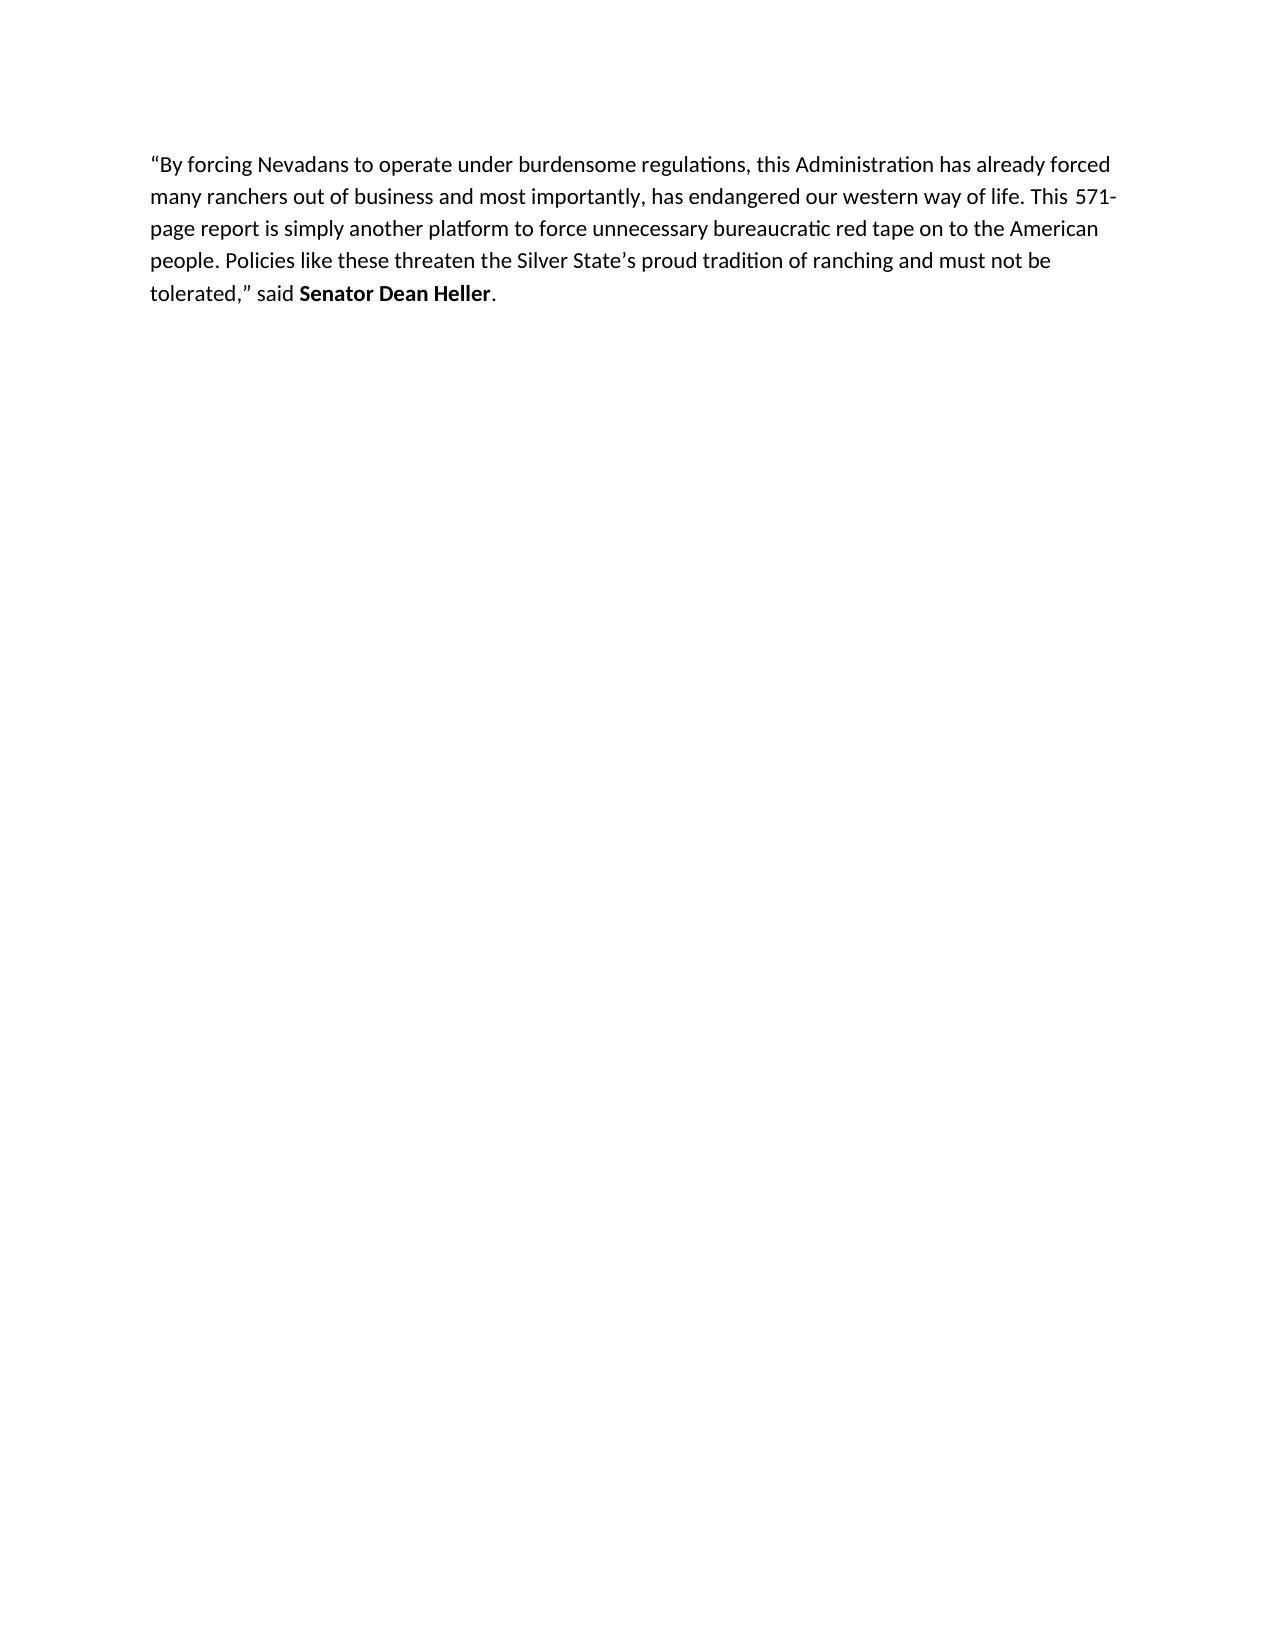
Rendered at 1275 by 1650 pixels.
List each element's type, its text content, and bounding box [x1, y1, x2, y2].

text “By forcing Nevadans to operate under burdensome regulations, this Administration has already forced many ranchers out of business and most importantly, has endangered our western way of life. This 571-page report is simply another platform to force unnecessary bureaucratic red tape on to the American people. Policies like these threaten the Silver State’s proud tradition of ranching and must not be tolerated,” said Senator Dean Heller. [150, 150, 1125, 307]
